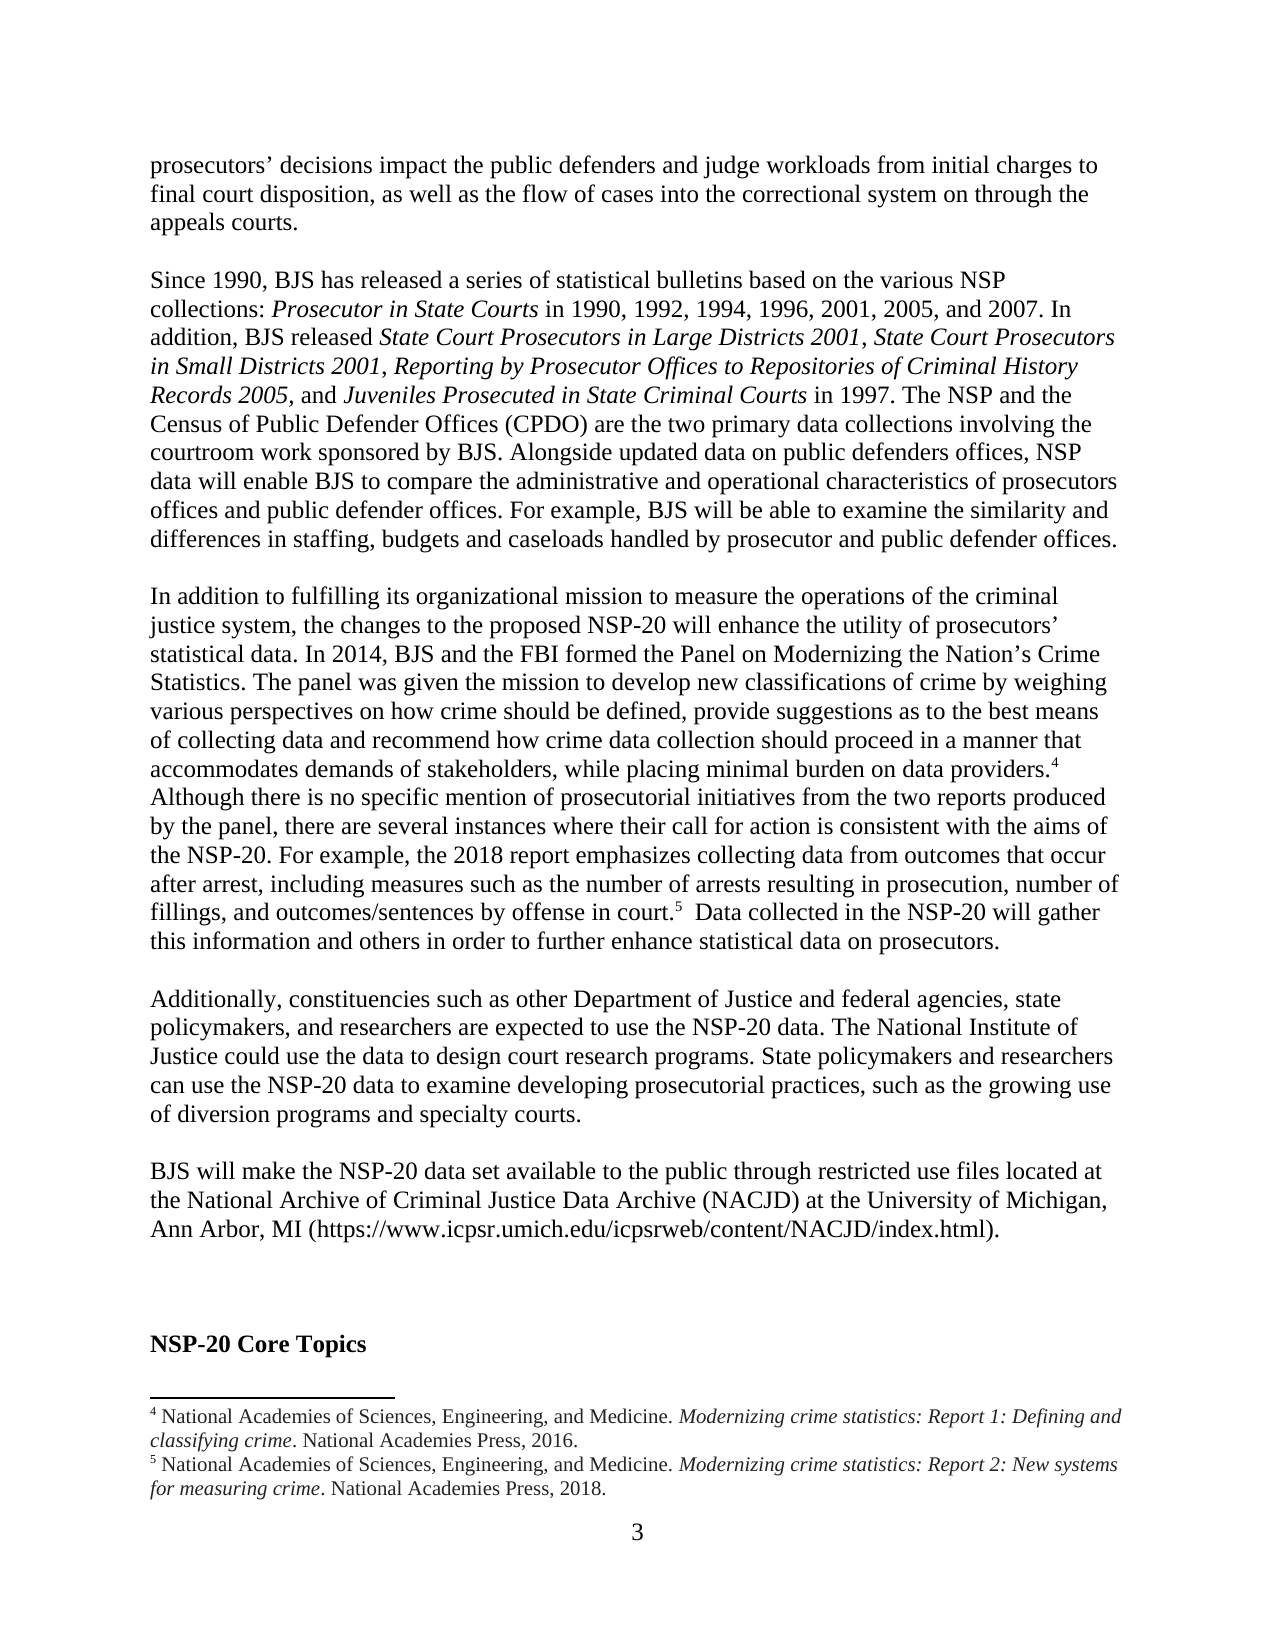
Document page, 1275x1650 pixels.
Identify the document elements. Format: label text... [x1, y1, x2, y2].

text Additionally, constituencies such as other Department of Justice and federal agencies, state policymakers, and researchers are expected to use the NSP-20 data. The National Institute of Justice could use the data to design court research programs. State policymakers and researchers can use the NSP-20 data to examine developing prosecutorial practices, such as the growing use of diversion programs and specialty courts. [150, 984, 1125, 1127]
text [150, 150, 1125, 236]
text BJS will make the NSP-20 data set available to the public through restricted use files located at the National Archive of Criminal Justice Data Archive (NACJD) at the University of Michigan, Ann Arbor, MI (https://www.icpsr.umich.edu/icpsrweb/content/NACJD/index.html). [150, 1156, 1125, 1242]
text In addition to fulfilling its organizational mission to measure the operations of the criminal justice system, the changes to the proposed NSP-20 will enhance the utility of prosecutors’ statistical data. In 2014, BJS and the FBI formed the Panel on Modernizing the Nation’s Crime Statistics. The panel was given the mission to develop new classifications of crime by weighing various perspectives on how crime should be defined, provide suggestions as to the best means of collecting data and recommend how crime data collection should proceed in a manner that accommodates demands of stakeholders, while placing minimal burden on data providers. Although there is no specific mention of prosecutorial initiatives from the two reports produced by the panel, there are several instances where their call for action is consistent with the aims of the NSP-20. For example, the 2018 report emphasizes collecting data from outcomes that occur after arrest, including measures such as the number of arrests resulting in prosecution, number of fillings, and outcomes/sentences by offense in court. Data collected in the NSP-20 will gather this information and others in order to further enhance statistical data on prosecutors. [150, 581, 1125, 955]
text NSP-20 Core Topics [150, 1329, 1125, 1357]
text Since 1990, BJS has released a series of statistical bulletins based on the various NSP collections: Prosecutor in State Courts in 1990, 1992, 1994, 1996, 2001, 2005, and 2007. In addition, BJS released State Court Prosecutors in Large Districts 2001, State Court Prosecutors in Small Districts 2001, Reporting by Prosecutor Offices to Repositories of Criminal History Records 2005, and Juveniles Prosecuted in State Criminal Courts in 1997. The NSP and the Census of Public Defender Offices (CPDO) are the two primary data collections involving the courtroom work sponsored by BJS. Alongside updated data on public defenders offices, NSP data will enable BJS to compare the administrative and operational characteristics of prosecutors offices and public defender offices. For example, BJS will be able to examine the similarity and differences in staffing, budgets and caseloads handled by prosecutor and public defender offices. [150, 265, 1125, 552]
